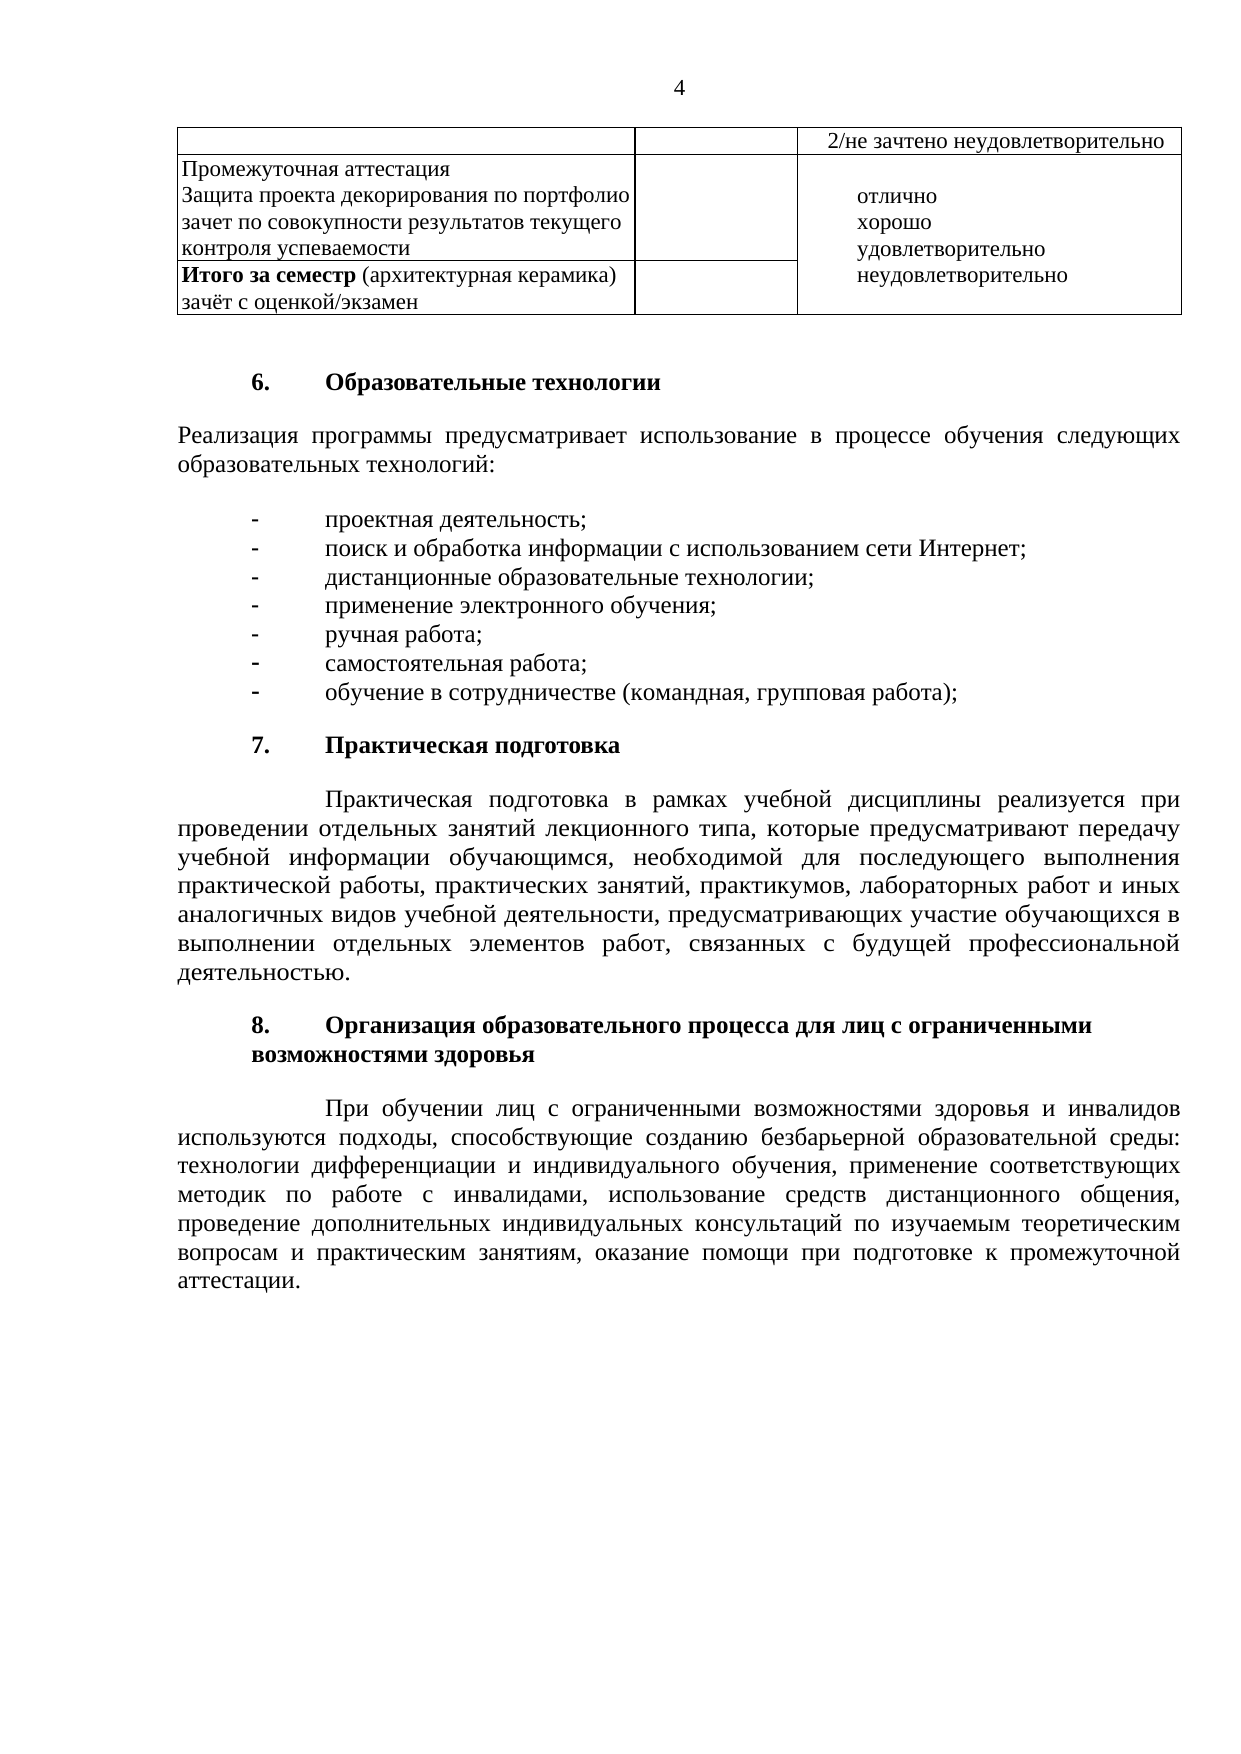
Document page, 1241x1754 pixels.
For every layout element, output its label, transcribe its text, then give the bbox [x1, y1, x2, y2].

subtitle Организация образовательного процесса для лиц с ограниченными возможностями здоровья [251, 1010, 1181, 1068]
table_cell [636, 261, 797, 314]
list Практическая подготовка в рамках учебной дисциплины реализуется при проведении отдельных занятий лекционного типа, которые предусматривают передачу учебной информации обучающимся, необходимой для последующего выполнения практической работы, практических занятий, практикумов, лабораторных работ и иных аналогичных видов учебной деятельности, предусматривающих участие обучающихся в выполнении отдельных элементов работ, связанных с будущей профессиональной деятельностью. [177, 784, 1181, 985]
list При обучении лиц с ограниченными возможностями здоровья и инвалидов используются подходы, способствующие созданию безбарьерной образовательной среды: технологии дифференциации и индивидуального обучения, применение соответствующих методик по работе с инвалидами, использование средств дистанционного общения, проведение дополнительных индивидуальных консультаций по изучаемым теоретическим вопросам и практическим занятиям, оказание помощи при подготовке к промежуточной аттестации. [177, 1093, 1181, 1294]
table_cell Промежуточная аттестация Защита проекта декорирования по портфолио зачет по совокупности результатов текущего контроля успеваемости [178, 155, 634, 260]
list поиск и обработка информации с использованием сети Интернет; [251, 533, 1181, 562]
subtitle Практическая подготовка [251, 730, 1181, 759]
subtitle Образовательные технологии [251, 367, 1181, 395]
list применение электронного обучения; [251, 590, 1181, 619]
list ручная работа; [251, 619, 1181, 648]
list обучение в сотрудничестве (командная, групповая работа); [251, 677, 1181, 705]
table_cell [178, 128, 634, 154]
list проектная деятельность; [251, 504, 1181, 533]
table_cell [636, 155, 797, 260]
list самостоятельная работа; [251, 648, 1181, 677]
table_cell отлично хорошо удовлетворительно неудовлетворительно [798, 155, 1181, 314]
list дистанционные образовательные технологии; [251, 562, 1181, 590]
table_cell [636, 128, 797, 154]
text Реализация программы предусматривает использование в процессе обучения следующих образовательных технологий: [177, 420, 1181, 478]
table_cell Итого за семестр (архитектурная керамика) зачёт с оценкой/экзамен [178, 261, 634, 314]
